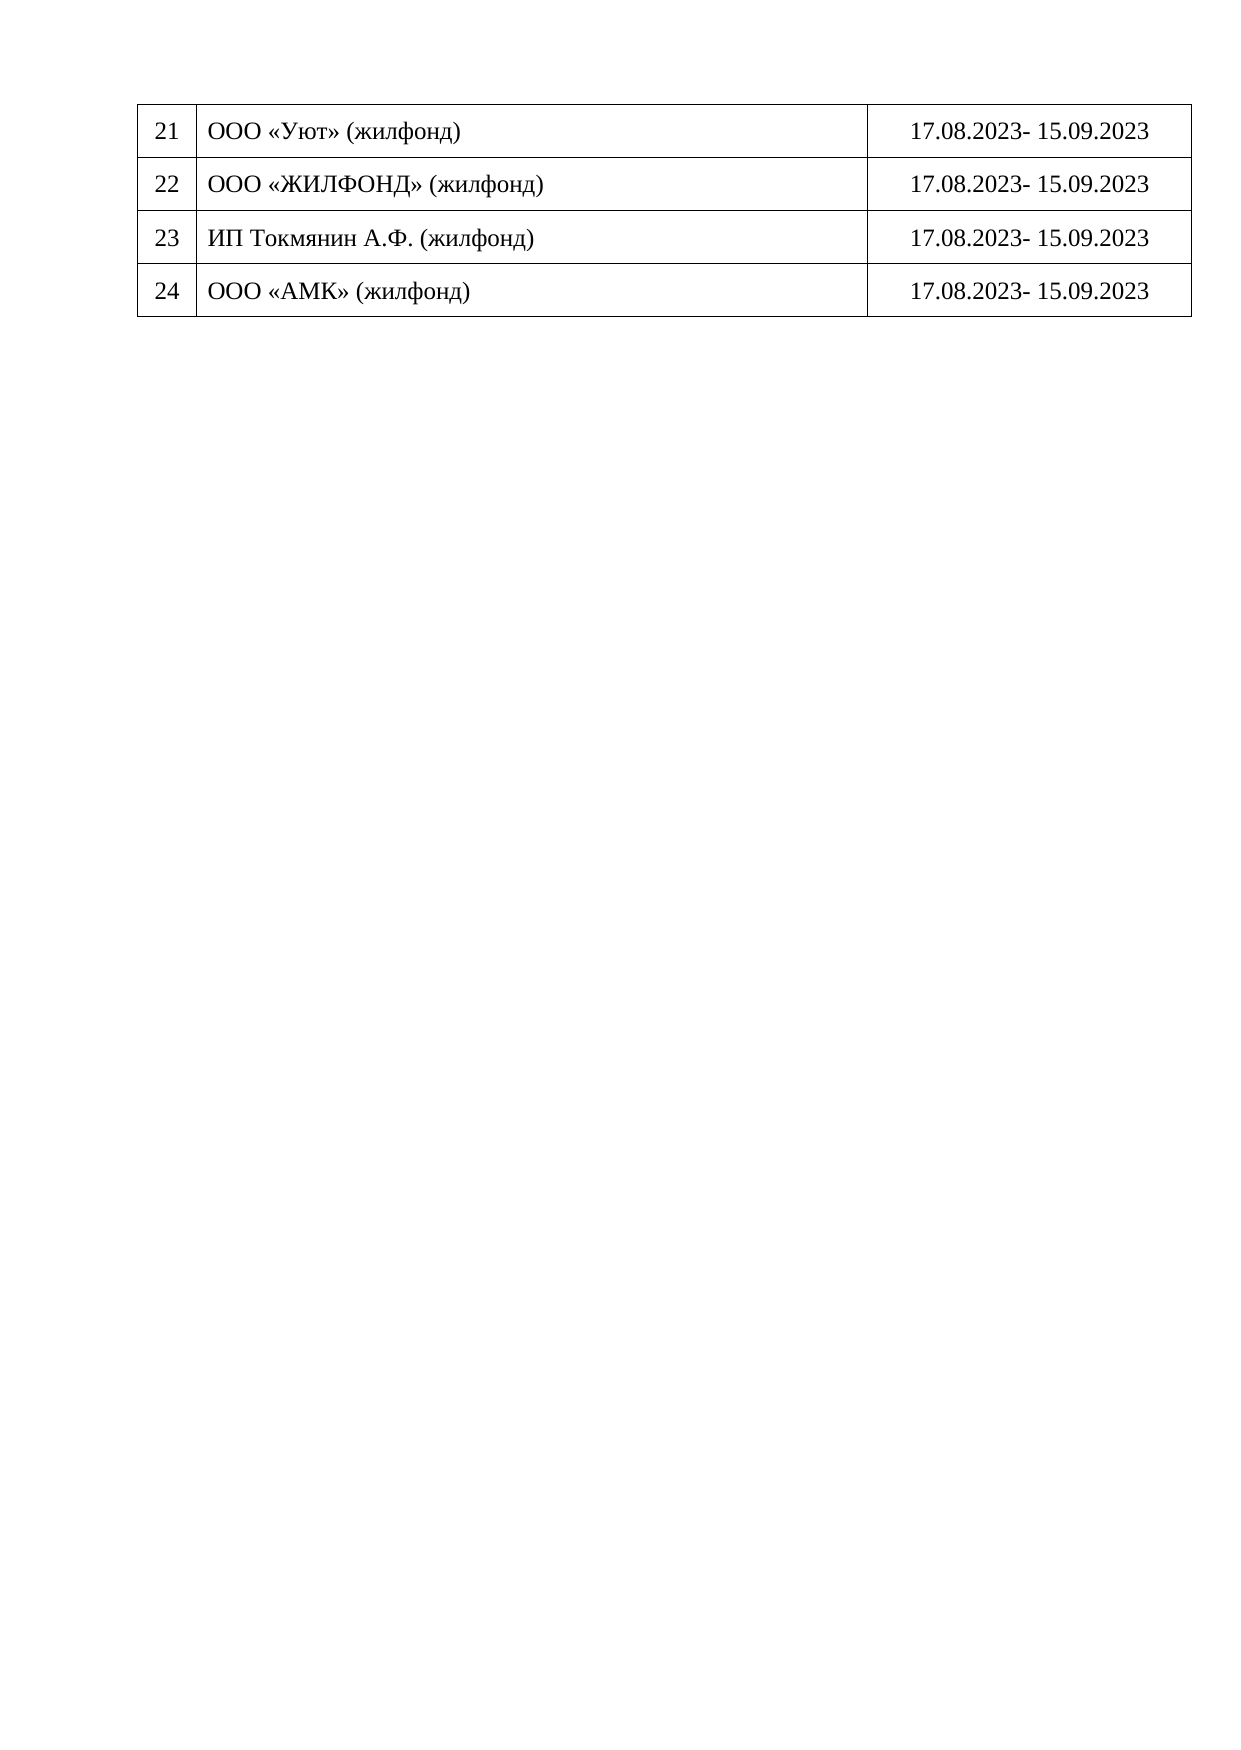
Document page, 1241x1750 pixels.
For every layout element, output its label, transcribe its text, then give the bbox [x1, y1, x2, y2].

table_cell ООО «АМК» (жилфонд) [197, 264, 867, 316]
table_cell ИП Токмянин А.Ф. (жилфонд) [197, 211, 867, 263]
table_cell 23 [138, 211, 196, 263]
table_cell 17.08.2023- 15.09.2023 [868, 158, 1191, 210]
table_cell 22 [138, 158, 196, 210]
table_cell 21 [138, 105, 196, 157]
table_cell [868, 105, 1191, 157]
table_cell 17.08.2023- 15.09.2023 [868, 211, 1191, 263]
table_cell ООО «ЖИЛФОНД» (жилфонд) [197, 158, 867, 210]
table_cell ООО «Уют» (жилфонд) [197, 105, 867, 157]
table_cell 24 [138, 264, 196, 316]
table_cell 17.08.2023- 15.09.2023 [868, 264, 1191, 316]
